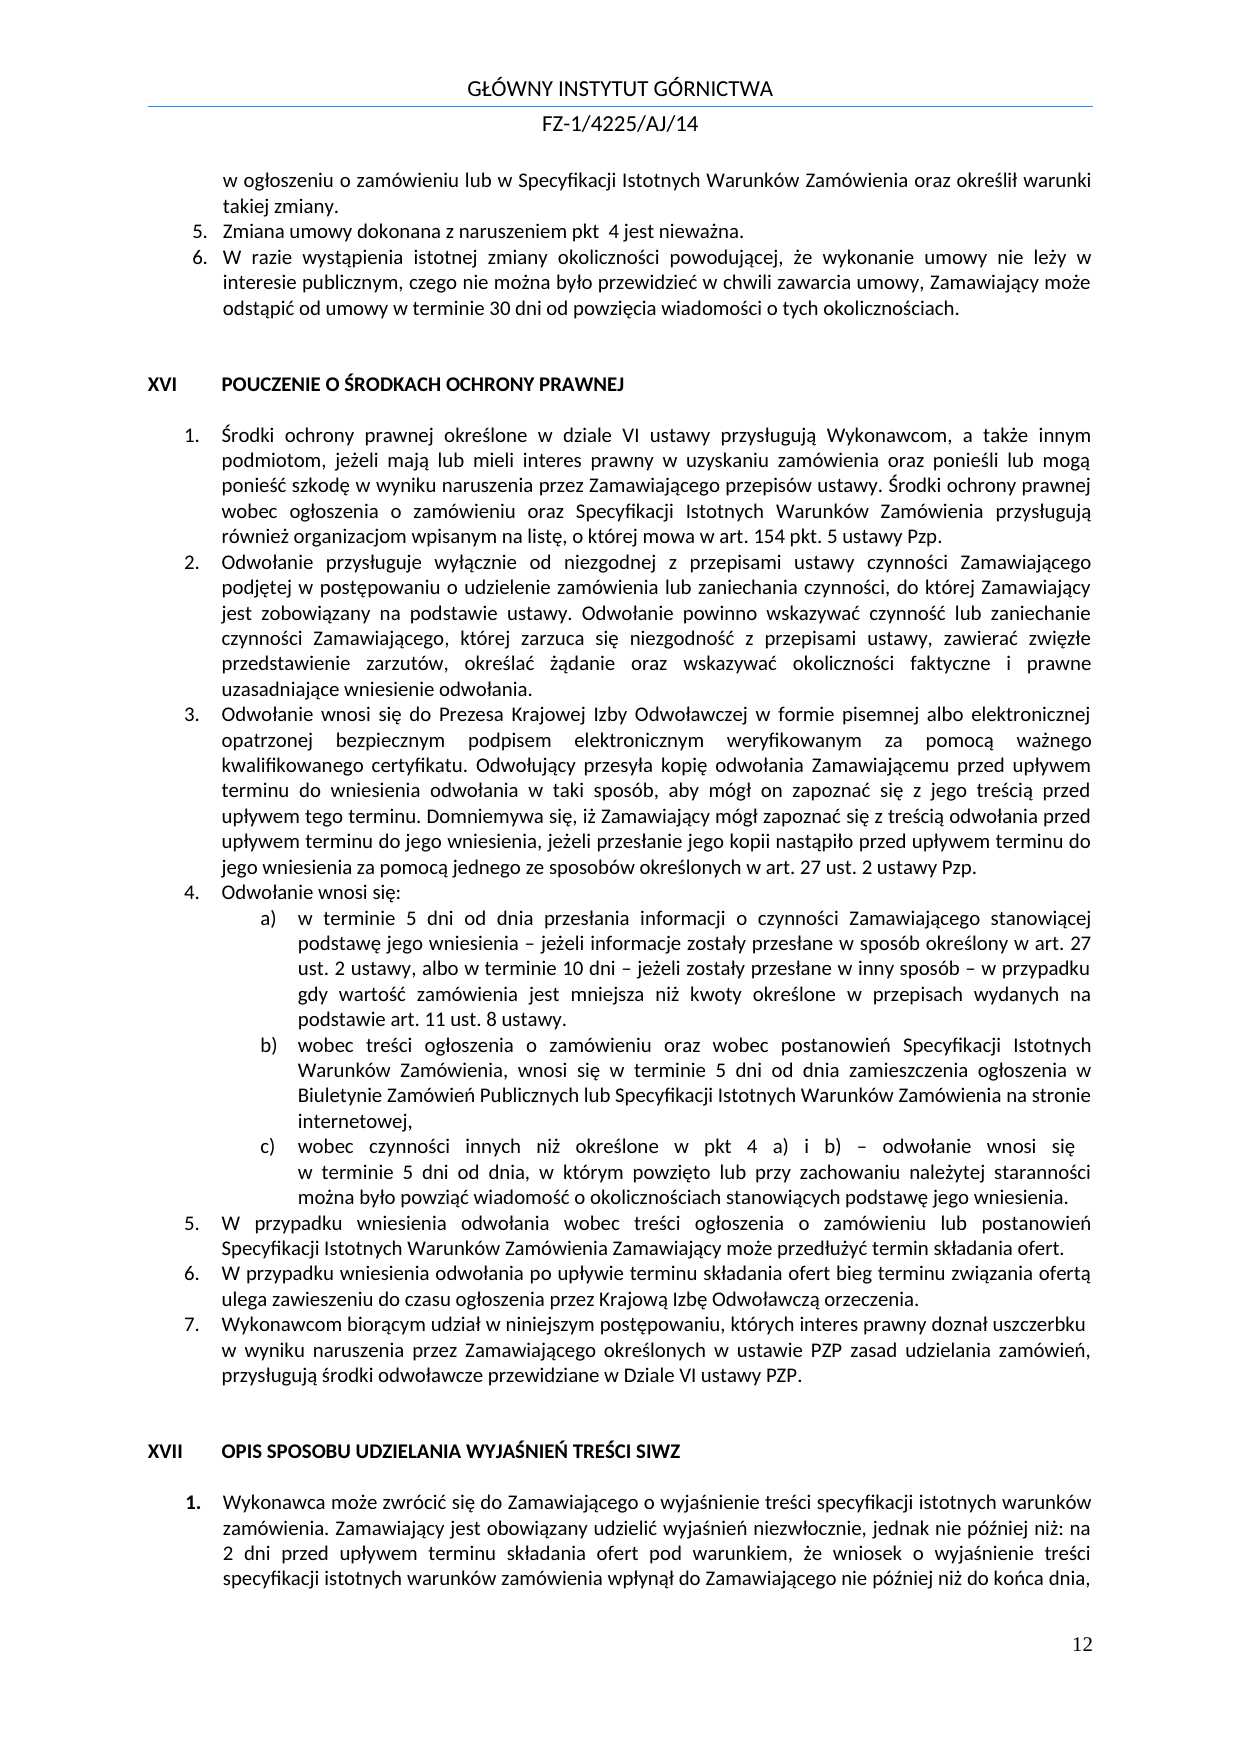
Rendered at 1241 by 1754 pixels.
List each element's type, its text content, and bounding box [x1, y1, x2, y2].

list W przypadku wniesienia odwołania wobec treści ogłoszenia o zamówieniu lub postanowień Specyfikacji Istotnych Warunków Zamówienia Zamawiający może przedłużyć termin składania ofert. [184, 1210, 1093, 1261]
list wobec czynności innych niż określone w pkt ) i b) – odwołanie wnosi się w terminie 5 dni od dnia, w którym powzięto lub przy zachowaniu należytej staranności można było powziąć wiadomość o okolicznościach stanowiących podstawę jego wniesienia. [260, 1133, 1093, 1210]
text XVI POUCZENIE O ŚRODKACH OCHRONY PRAWNEJ [148, 371, 1093, 396]
list Środki ochrony prawnej określone w dziale VI ustawy przysługują Wykonawcom, a także innym podmiotom, jeżeli mają lub mieli interes prawny w uzyskaniu zamówienia oraz ponieśli lub mogą ponieść szkodę w wyniku naruszenia przez Zamawiającego przepisów ustawy. Środki ochrony prawnej wobec ogłoszenia o zamówieniu oraz Specyfikacji Istotnych Warunków Zamówienia przysługują również organizacjom wpisanym na listę, o której mowa w art. 154 pkt. 5 ustawy Pzp. [184, 422, 1093, 549]
list W przypadku wniesienia odwołania po upływie terminu składania ofert bieg terminu związania ofertą ulega zawieszeniu do czasu ogłoszenia przez Krajową Izbę Odwoławczą orzeczenia. [184, 1261, 1093, 1311]
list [192, 168, 1093, 218]
list W razie wystąpienia istotnej zmiany okoliczności powodującej, że wykonanie umowy nie leży w interesie publicznym, czego nie można było przewidzieć w chwili zawarcia umowy, Zamawiający może odstąpić od umowy w terminie 30 dni od powzięcia wiadomości o tych okolicznościach. [192, 244, 1093, 320]
list Odwołanie przysługuje wyłącznie od niezgodnej z przepisami ustawy czynności Zamawiającego podjętej w postępowaniu o udzielenie zamówienia lub zaniechania czynności, do której Zamawiający jest zobowiązany na podstawie ustawy. Odwołanie powinno wskazywać czynność lub zaniechanie czynności Zamawiającego, której zarzuca się niezgodność z przepisami ustawy, zawierać zwięzłe przedstawienie zarzutów, określać żądanie oraz wskazywać okoliczności faktyczne i prawne uzasadniające wniesienie odwołania. [184, 549, 1093, 701]
list Wykonawcom biorącym udział w niniejszym postępowaniu, których interes prawny doznał uszczerbku w wyniku naruszenia przez Zamawiającego określonych w ustawie PZP zasad udzielania zamówień, przysługują środki odwoławcze przewidziane w Dziale VI ustawy PZP. [184, 1311, 1093, 1388]
text XVII OPIS SPOSOBU UDZIELANIA WYJAŚNIEŃ TREŚCI SIWZ [148, 1438, 1093, 1464]
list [185, 1489, 1093, 1591]
list Odwołanie wnosi się do Prezesa Krajowej Izby Odwoławczej w formie pisemnej albo elektronicznej opatrzonej bezpiecznym podpisem elektronicznym weryfikowanym za pomocą ważnego kwalifikowanego certyfikatu. Odwołujący przesyła kopię odwołania Zamawiającemu przed upływem terminu do wniesienia odwołania w taki sposób, aby mógł on zapoznać się z jego treścią przed upływem tego terminu. Domniemywa się, iż Zamawiający mógł zapoznać się z treścią odwołania przed upływem terminu do jego wniesienia, jeżeli przesłanie jego kopii nastąpiło przed upływem terminu do jego wniesienia za pomocą jednego ze sposobów określonych w art. 27 ust. 2 ustawy Pzp. [184, 701, 1093, 879]
list wobec treści ogłoszenia o zamówieniu oraz wobec postanowień Specyfikacji Istotnych Warunków Zamówienia, wnosi się w terminie 5 dni od dnia zamieszczenia ogłoszenia w Biuletynie Zamówień Publicznych lub Specyfikacji Istotnych Warunków Zamówienia na stronie internetowej, [260, 1032, 1093, 1133]
list Zmiana umowy dokonana z naruszeniem pkt 4 jest nieważna. [192, 218, 1093, 244]
list w terminie 5 dni od dnia przesłania informacji o czynności Zamawiającego stanowiącej podstawę jego wniesienia – jeżeli informacje zostały przesłane w sposób określony w art. 27 ust. 2 ustawy, albo w terminie 10 dni – jeżeli zostały przesłane w inny sposób – w przypadku gdy wartość zamówienia jest mniejsza niż kwoty określone w przepisach wydanych na podstawie art. 11 ust. 8 ustawy. [260, 905, 1093, 1032]
list Odwołanie wnosi się: [184, 879, 1093, 905]
